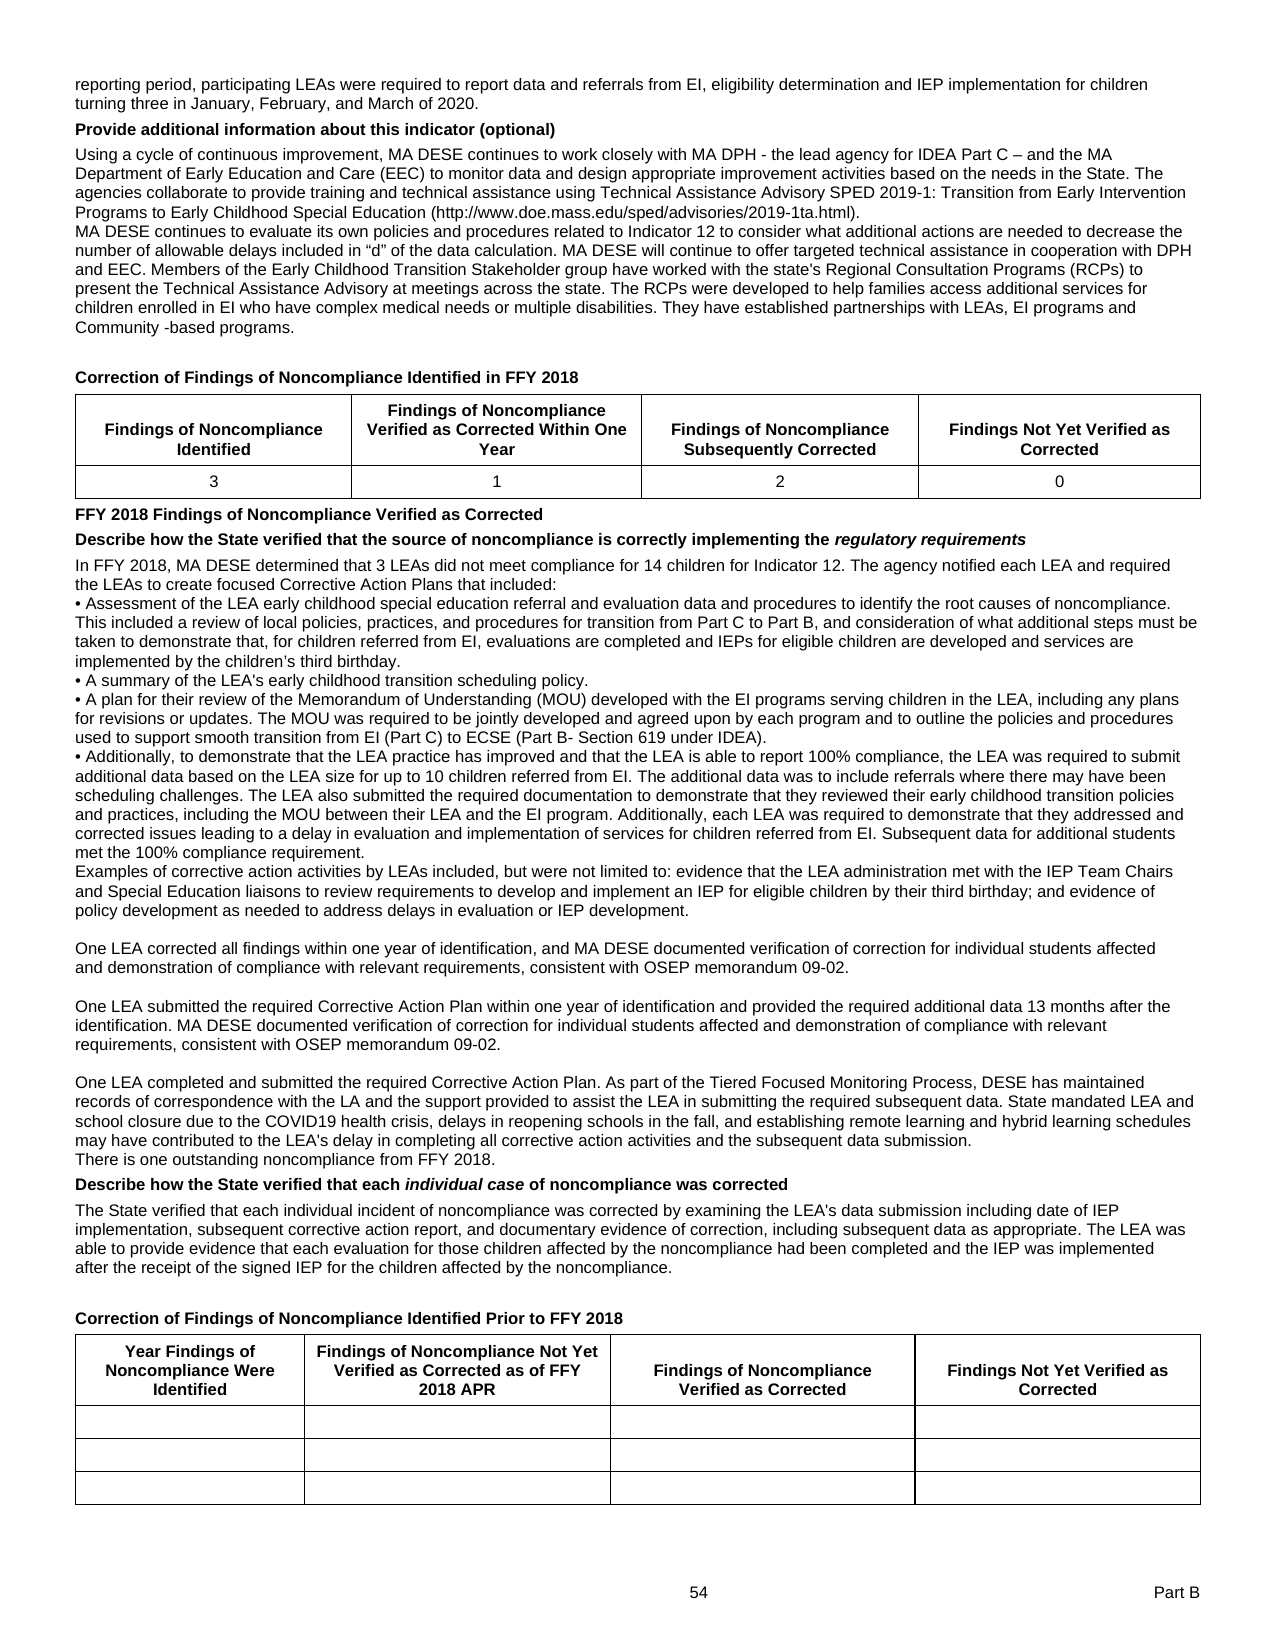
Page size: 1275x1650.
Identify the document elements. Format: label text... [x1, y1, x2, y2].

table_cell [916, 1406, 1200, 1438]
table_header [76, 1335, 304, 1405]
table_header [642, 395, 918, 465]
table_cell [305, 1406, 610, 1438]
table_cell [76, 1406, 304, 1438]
text Using a cycle of continuous improvement, MA DESE continues to work closely with MA DPH - the lead agency for IDEA Part C – and the MA Department of Early Education and Care (EEC) to monitor data and design appropriate improvement activities based on the needs in the State. The agencies collaborate to provide training and technical assistance using Technical Assistance Advisory SPED 2019-1: Transition from Early Intervention Programs to Early Childhood Special Education (http://www.doe.mass.edu/sped/advisories/2019-1ta.html). MA DESE continues to evaluate its own policies and procedures related to Indicator 12 to consider what additional actions are needed to decrease the number of allowable delays included in “d” of the data calculation. MA DESE will continue to offer targeted technical assistance in cooperation with DPH and EEC. Members of the Early Childhood Transition Stakeholder group have worked with the state's Regional Consultation Programs (RCPs) to present the Technical Assistance Advisory at meetings across the state. The RCPs were developed to help families access additional services for children enrolled in EI who have complex medical needs or multiple disabilities. They have established partnerships with LEAs, EI programs and Community -based programs. [75, 145, 1200, 337]
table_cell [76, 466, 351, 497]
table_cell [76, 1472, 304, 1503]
text FFY 2018 Findings of Noncompliance Verified as Corrected [75, 505, 1200, 524]
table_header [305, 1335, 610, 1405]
text Provide additional information about this indicator (optional) [75, 119, 1200, 139]
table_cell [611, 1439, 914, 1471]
text Correction of Findings of Noncompliance Identified in FFY 2018 [75, 368, 1200, 387]
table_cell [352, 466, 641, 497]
text Correction of Findings of Noncompliance Identified Prior to FFY 2018 [75, 1309, 1200, 1328]
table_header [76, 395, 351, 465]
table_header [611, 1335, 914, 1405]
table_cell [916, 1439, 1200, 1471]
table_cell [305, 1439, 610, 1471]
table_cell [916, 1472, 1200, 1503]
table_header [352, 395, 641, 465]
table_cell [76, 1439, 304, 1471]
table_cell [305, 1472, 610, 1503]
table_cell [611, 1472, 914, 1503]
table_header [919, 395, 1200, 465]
text Describe how the State verified that each individual case of noncompliance was corrected [75, 1175, 1200, 1194]
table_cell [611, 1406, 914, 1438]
text In FFY 2018, MA DESE determined that 3 LEAs did not meet compliance for 14 children for Indicator 12. The agency notified each LEA and required the LEAs to create focused Corrective Action Plans that included: • Assessment of the LEA early childhood special education referral and evaluation data and procedures to identify the root causes of noncompliance. This included a review of local policies, practices, and procedures for transition from Part C to Part B, and consideration of what additional steps must be taken to demonstrate that, for children referred from EI, evaluations are completed and IEPs for eligible children are developed and services are implemented by the children’s third birthday. • A summary of the LEA's early childhood transition scheduling policy. • A plan for their review of the Memorandum of Understanding (MOU) developed with the EI programs serving children in the LEA, including any plans for revisions or updates. The MOU was required to be jointly developed and agreed upon by each program and to outline the policies and procedures used to support smooth transition from EI (Part C) to ECSE (Part B- Section 619 under IDEA). • Additionally, to demonstrate that the LEA practice has improved and that the LEA is able to report 100% compliance, the LEA was required to submit additional data based on the LEA size for up to 10 children referred from EI. The additional data was to include referrals where there may have been scheduling challenges. The LEA also submitted the required documentation to demonstrate that they reviewed their early childhood transition policies and practices, including the MOU between their LEA and the EI program. Additionally, each LEA was required to demonstrate that they addressed and corrected issues leading to a delay in evaluation and implementation of services for children referred from EI. Subsequent data for additional students met the 100% compliance requirement. Examples of corrective action activities by LEAs included, but were not limited to: evidence that the LEA administration met with the IEP Team Chairs and Special Education liaisons to review requirements to develop and implement an IEP for eligible children by their third birthday; and evidence of policy development as needed to address delays in evaluation or IEP development. One LEA corrected all findings within one year of identification, and MA DESE documented verification of correction for individual students affected and demonstration of compliance with relevant requirements, consistent with OSEP memorandum 09-02. One LEA submitted the required Corrective Action Plan within one year of identification and provided the required additional data 13 months after the identification. MA DESE documented verification of correction for individual students affected and demonstration of compliance with relevant requirements, consistent with OSEP memorandum 09-02. One LEA completed and submitted the required Corrective Action Plan. As part of the Tiered Focused Monitoring Process, DESE has maintained records of correspondence with the LA and the support provided to assist the LEA in submitting the required subsequent data. State mandated LEA and school closure due to the COVID19 health crisis, delays in reopening schools in the fall, and establishing remote learning and hybrid learning schedules may have contributed to the LEA's delay in completing all corrective action activities and the subsequent data submission. There is one outstanding noncompliance from FFY 2018. [75, 556, 1200, 1169]
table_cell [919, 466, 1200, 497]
text Describe how the State verified that the source of noncompliance is correctly implementing the regulatory requirements [75, 530, 1200, 549]
text The State verified that each individual incident of noncompliance was corrected by examining the LEA's data submission including date of IEP implementation, subsequent corrective action report, and documentary evidence of correction, including subsequent data as appropriate. The LEA was able to provide evidence that each evaluation for those children affected by the noncompliance had been completed and the IEP was implemented after the receipt of the signed IEP for the children affected by the noncompliance. [75, 1201, 1200, 1277]
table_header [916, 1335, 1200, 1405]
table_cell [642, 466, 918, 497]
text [75, 75, 1200, 113]
